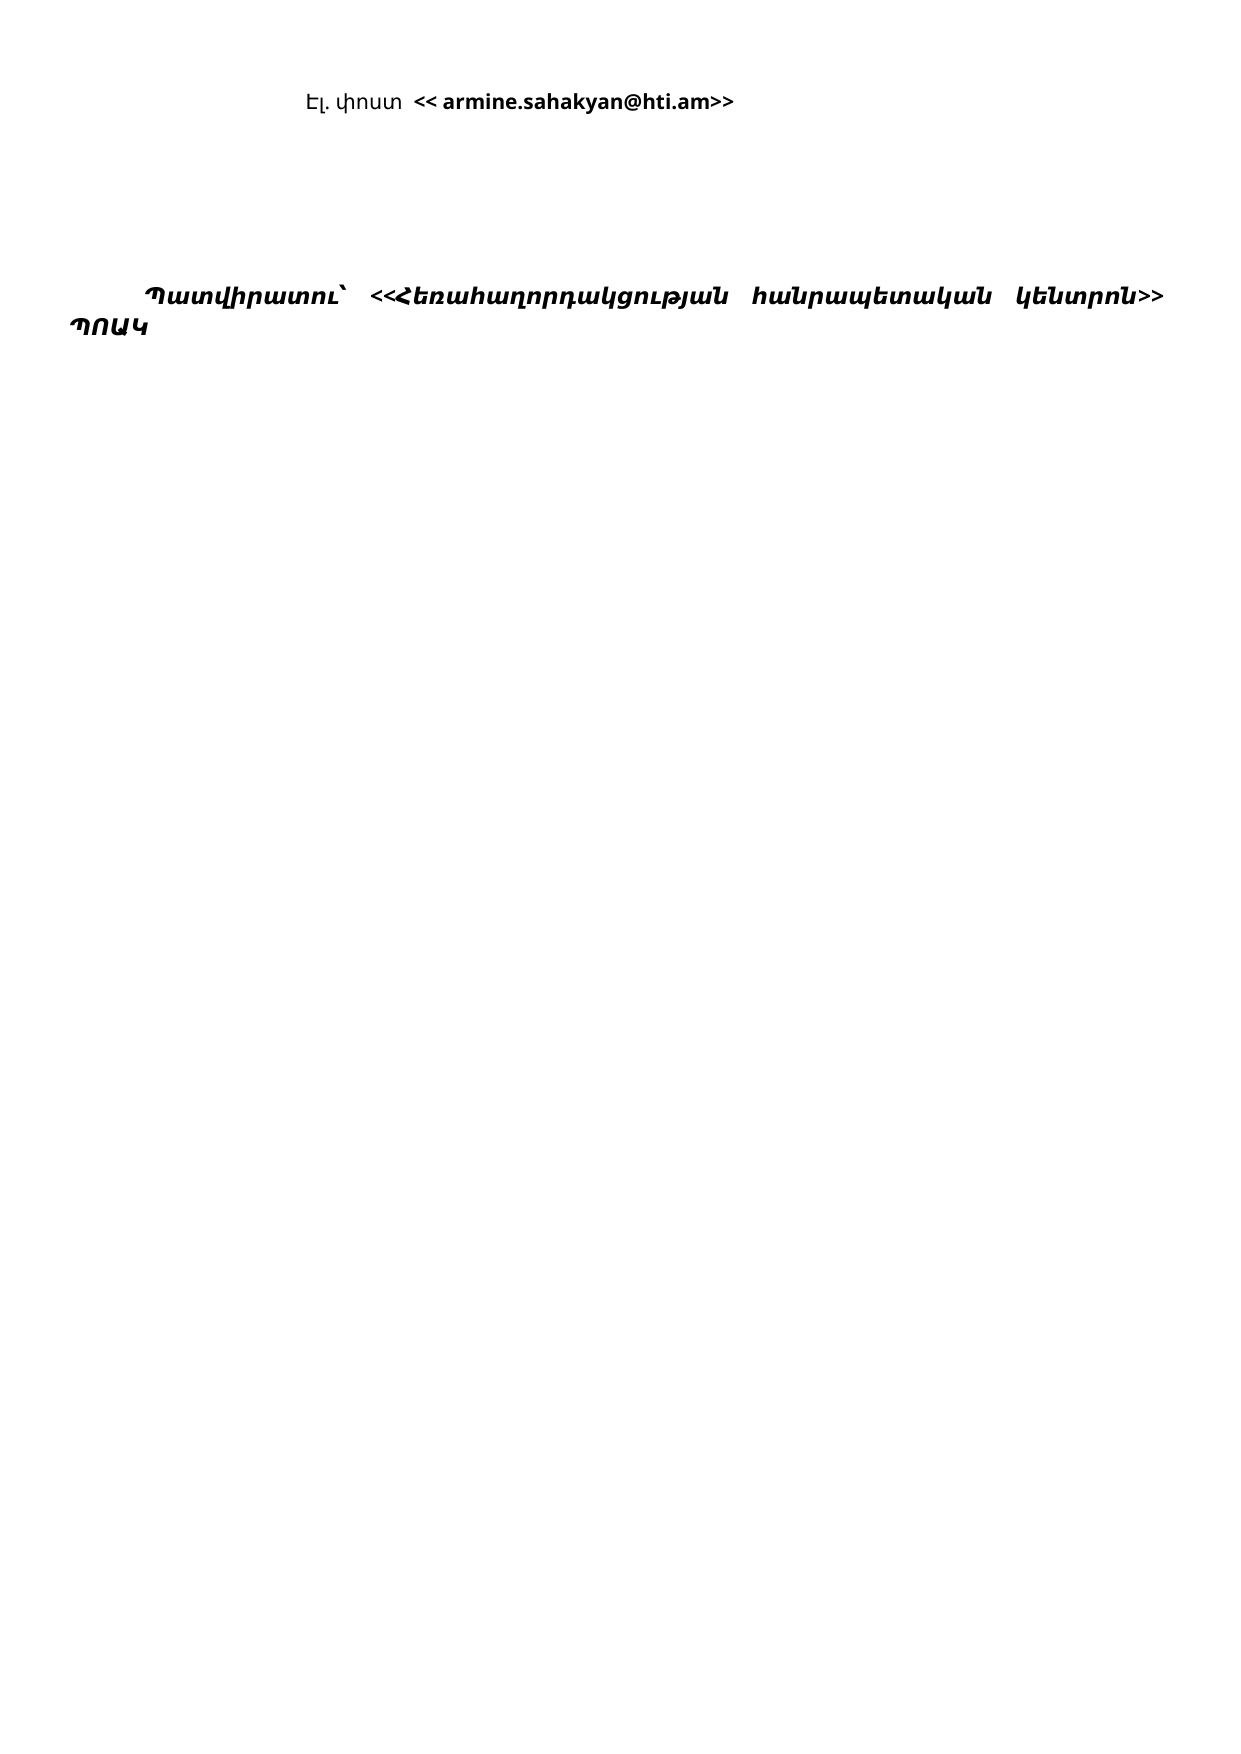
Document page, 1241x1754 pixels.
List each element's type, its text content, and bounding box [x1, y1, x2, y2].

text Պատվիրատու՝ <<Հեռահաղորդակցության հանրապետական կենտրոն>> ՊՈԱԿ [69, 279, 1166, 342]
text Էլ. փոստ << armine.sahakyan@hti.am>> [69, 87, 1166, 116]
